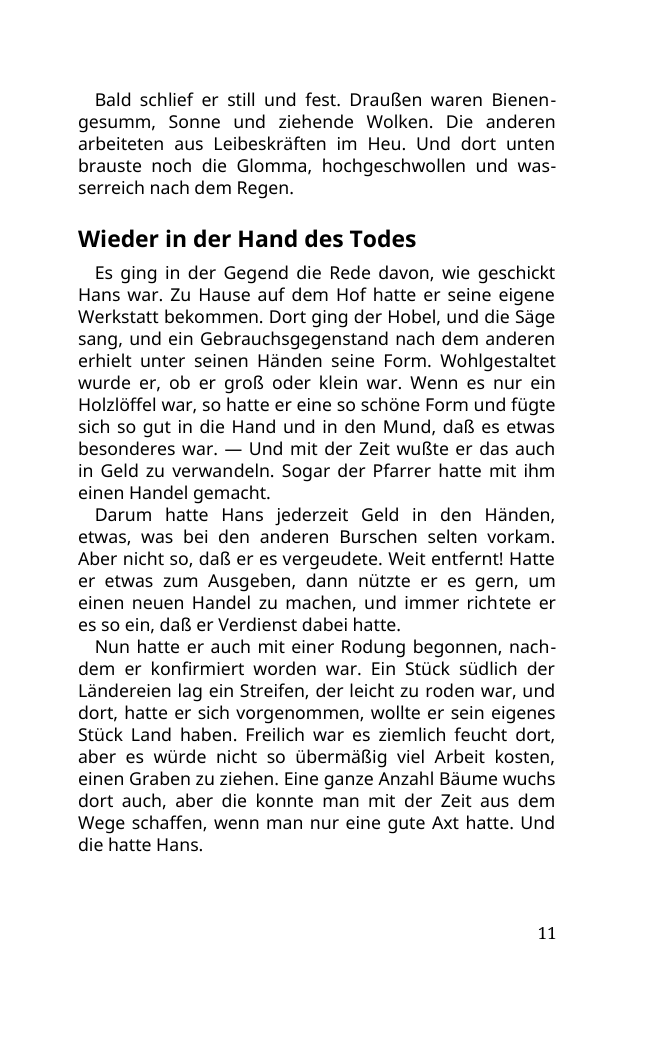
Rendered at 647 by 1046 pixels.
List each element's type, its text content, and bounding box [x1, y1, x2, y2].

text 11 [538, 926, 556, 943]
text Bald schlief er still und fest. Draußen waren Bienengesumm, Sonne und ziehende Wolken. Die anderen arbeiteten aus Leibeskräften im Heu. Und dort unten brauste noch die Glomma, hochgeschwollen und wasserreich nach dem Regen. [78, 89, 556, 199]
subtitle Wieder in der Hand des Todes [78, 229, 637, 252]
text Darum hatte Hans jederzeit Geld in den Händen, etwas, was bei den anderen Burschen selten vorkam. Aber nicht so, daß er es vergeudete. Weit entfernt! Hatte er etwas zum Ausgeben, dann nützte er es gern, um einen neuen Handel zu machen, und immer richtete er es so ein, daß er Verdienst dabei hatte. [78, 504, 556, 636]
text Nun hatte er auch mit einer Rodung begonnen, nachdem er konfirmiert worden war. Ein Stück südlich der Ländereien lag ein Streifen, der leicht zu roden war, und dort, hatte er sich vorgenommen, wollte er sein eigenes Stück Land haben. Freilich war es ziemlich feucht dort, aber es würde nicht so übermäßig viel Arbeit kosten, einen Graben zu ziehen. Eine ganze Anzahl Bäume wuchs dort auch, aber die konnte man mit der Zeit aus dem Wege schaffen, wenn man nur eine gute Axt hatte. Und die hatte Hans. [78, 636, 556, 856]
text Es ging in der Gegend die Rede davon, wie geschickt Hans war. Zu Hause auf dem Hof hatte er seine eigene Werkstatt bekommen. Dort ging der Hobel, und die Säge sang, und ein Gebrauchsgegenstand nach dem anderen erhielt unter seinen Händen seine Form. Wohlgestaltet wurde er, ob er groß oder klein war. Wenn es nur ein Holzlöffel war, so hatte er eine so schöne Form und fügte sich so gut in die Hand und in den Mund, daß es etwas besonderes war. — Und mit der Zeit wußte er das auch in Geld zu verwandeln. Sogar der Pfarrer hatte mit ihm einen Handel gemacht. [78, 262, 556, 504]
